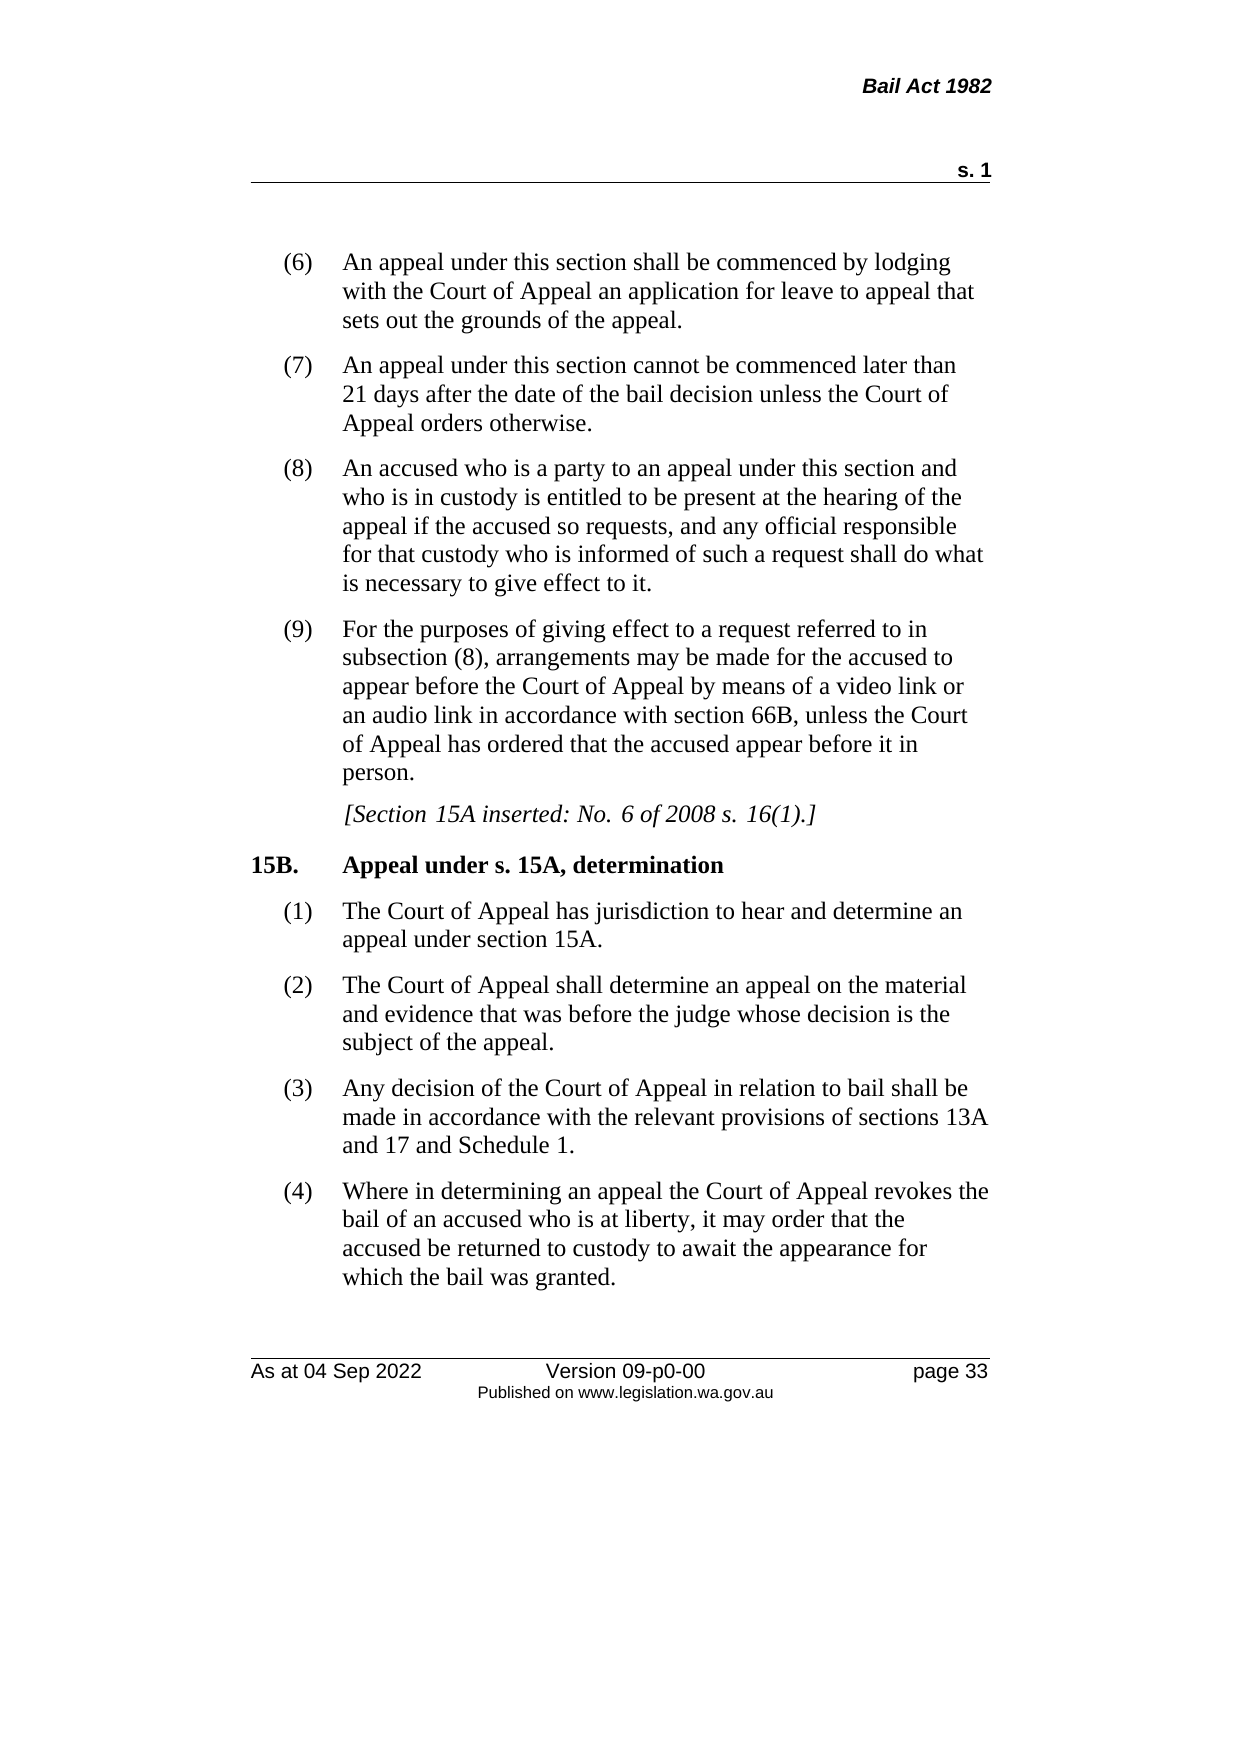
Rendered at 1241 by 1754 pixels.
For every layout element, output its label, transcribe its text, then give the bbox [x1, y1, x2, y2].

text (8) An accused who is a party to an appeal under this section and who is in custody is entitled to be present at the hearing of the appeal if the accused so requests, and any official responsible for that custody who is informed of such a request shall do what is necessary to give effect to it. [251, 453, 990, 597]
text (6) An appeal under this section shall be commenced by lodging with the Court of Appeal an application for leave to appeal that sets out the grounds of the appeal. [251, 247, 990, 334]
text (9) For the purposes of giving effect to a request referred to in subsection (8), arrangements may be made for the accused to appear before the Court of Appeal by means of a video link or an audio link in accordance with section 66B, unless the Court of Appeal has ordered that the accused appear before it in person. [251, 614, 990, 786]
subtitle 15B. Appeal under s. 15A, determination [251, 850, 990, 879]
text (3) Any decision of the Court of Appeal in relation to bail shall be made in accordance with the relevant provisions of sections 13A and 17 and Schedule 1. [251, 1073, 990, 1159]
text [Section 15A inserted: No. 6 of 2008 s. 16(1).] [251, 799, 990, 827]
text (4) Where in determining an appeal the Court of Appeal revokes the bail of an accused who is at liberty, it may order that the accused be returned to custody to await the appearance for which the bail was granted. [251, 1176, 990, 1291]
text (2) The Court of Appeal shall determine an appeal on the material and evidence that was before the judge whose decision is the subject of the appeal. [251, 970, 990, 1056]
text (7) An appeal under this section cannot be commenced later than 21 days after the date of the bail decision unless the Court of Appeal orders otherwise. [251, 350, 990, 437]
text (1) The Court of Appeal has jurisdiction to hear and determine an appeal under section 15A. [251, 896, 990, 953]
